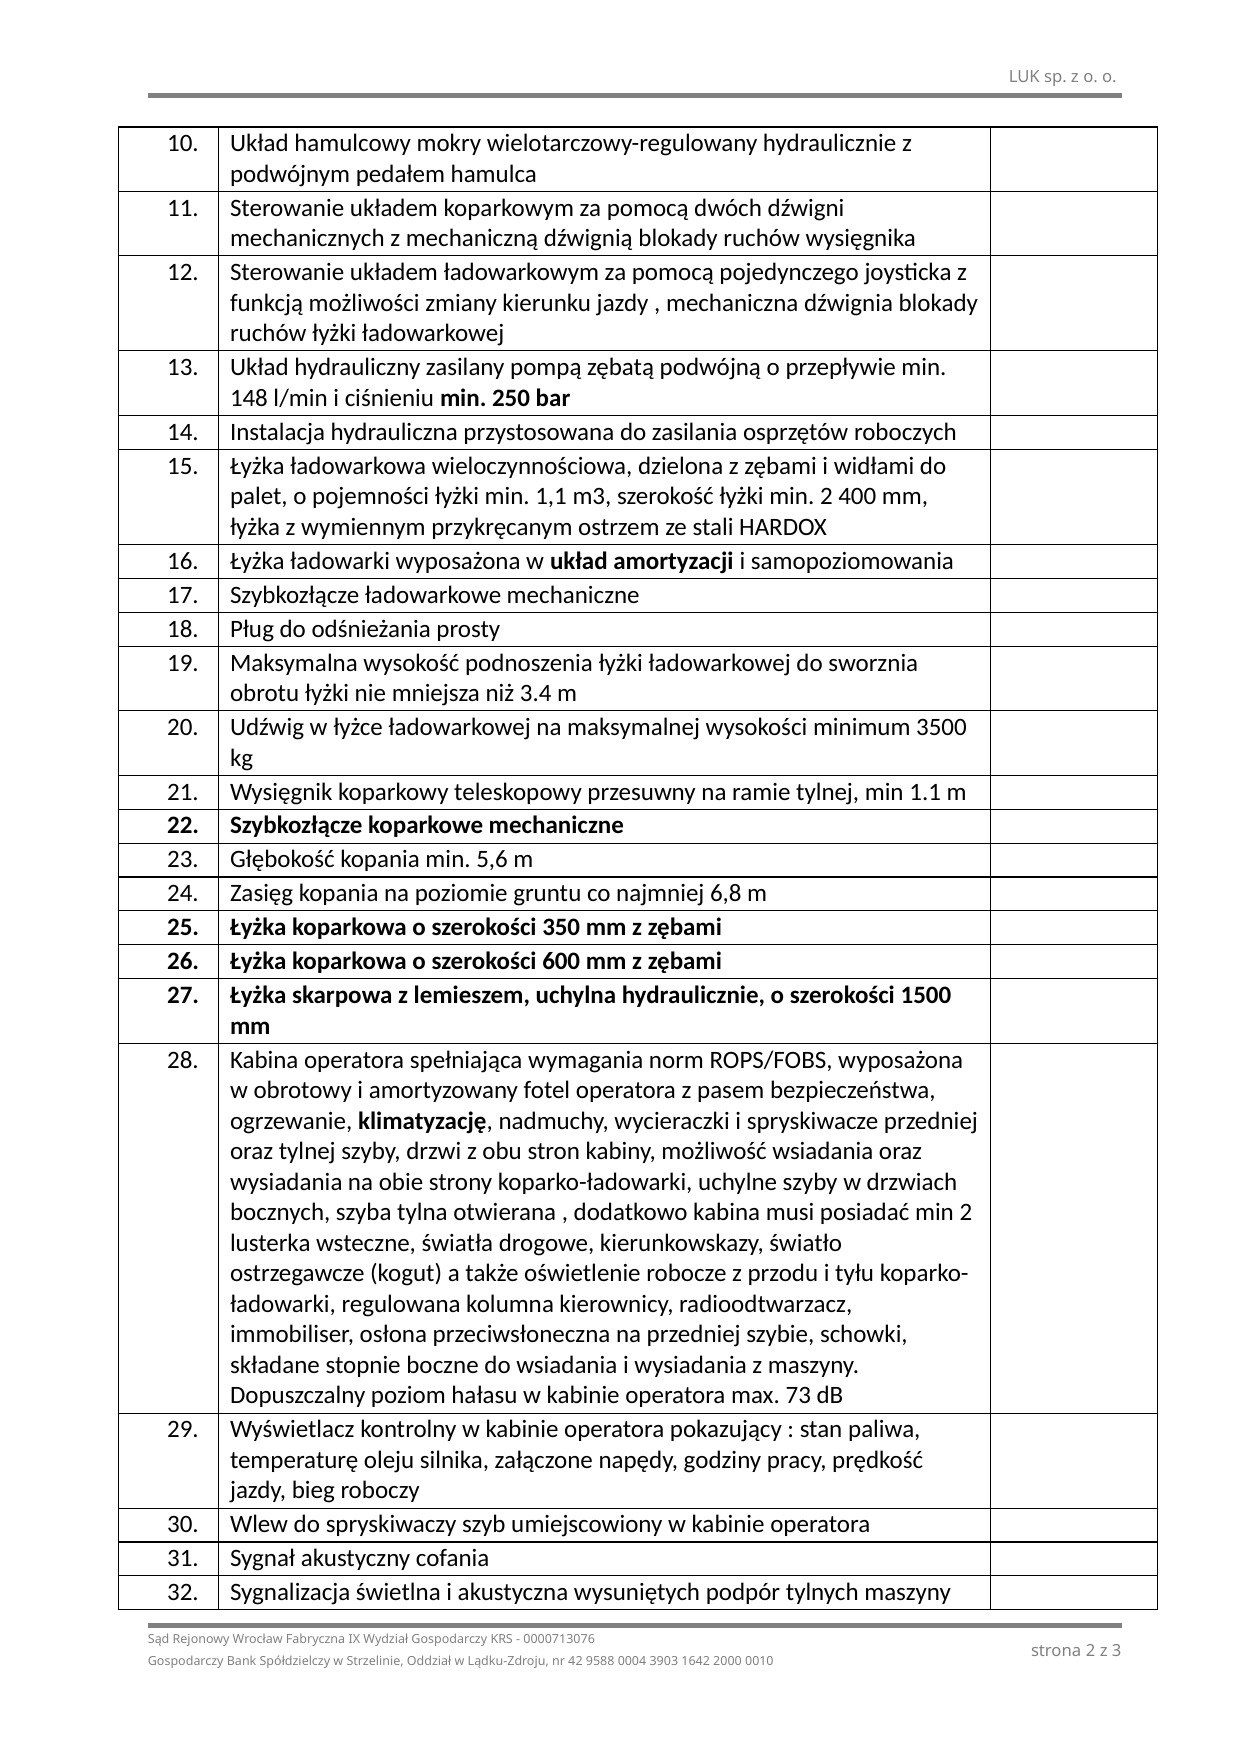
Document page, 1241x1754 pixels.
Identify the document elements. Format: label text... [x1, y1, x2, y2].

table_cell Łyżka skarpowa z lemieszem, uchylna hydraulicznie, o szerokości 1500 mm [219, 979, 990, 1043]
table_cell [119, 192, 218, 255]
table_cell [119, 711, 218, 774]
table_cell [119, 256, 218, 350]
table_cell [119, 1414, 218, 1507]
table_cell Sygnalizacja świetlna i akustyczna wysuniętych podpór tylnych maszyny [219, 1576, 990, 1609]
table_cell [119, 579, 218, 612]
table_cell Pług do odśnieżania prosty [219, 613, 990, 646]
table_cell [991, 1543, 1157, 1575]
table_cell [991, 1044, 1157, 1412]
table_cell [119, 878, 218, 910]
table_cell [991, 911, 1157, 944]
table_cell Sterowanie układem ładowarkowym za pomocą pojedynczego joysticka z funkcją możliwości zmiany kierunku jazdy , mechaniczna dźwignia blokady ruchów łyżki ładowarkowej [219, 256, 990, 350]
table_cell [991, 1414, 1157, 1507]
table_cell [991, 613, 1157, 646]
table_cell [119, 450, 218, 544]
table_cell Kabina operatora spełniająca wymagania norm ROPS/FOBS, wyposażona w obrotowy i amortyzowany fotel operatora z pasem bezpieczeństwa, ogrzewanie, klimatyzację, nadmuchy, wycieraczki i spryskiwacze przedniej oraz tylnej szyby, drzwi z obu stron kabiny, możliwość wsiadania oraz wysiadania na obie strony koparko-ładowarki, uchylne szyby w drzwiach bocznych, szyba tylna otwierana , dodatkowo kabina musi posiadać min 2 lusterka wsteczne, światła drogowe, kierunkowskazy, światło ostrzegawcze (kogut) a także oświetlenie robocze z przodu i tyłu koparko-ładowarki, regulowana kolumna kierownicy, radioodtwarzacz, immobiliser, osłona przeciwsłoneczna na przedniej szybie, schowki, składane stopnie boczne do wsiadania i wysiadania z maszyny. Dopuszczalny poziom hałasu w kabinie operatora max. 73 dB [219, 1044, 990, 1412]
table_cell [991, 450, 1157, 544]
table_cell Sygnał akustyczny cofania [219, 1543, 990, 1575]
table_cell Udźwig w łyżce ładowarkowej na maksymalnej wysokości minimum 3500 kg [219, 711, 990, 774]
table_cell [991, 844, 1157, 876]
table_cell [991, 192, 1157, 255]
table_cell Szybkozłącze koparkowe mechaniczne [219, 810, 990, 842]
table_cell [991, 776, 1157, 808]
table_cell [119, 1044, 218, 1412]
table_cell Wlew do spryskiwaczy szyb umiejscowiony w kabinie operatora [219, 1509, 990, 1541]
table_cell [119, 647, 218, 710]
table_cell [991, 351, 1157, 415]
table_cell Zasięg kopania na poziomie gruntu co najmniej 6,8 m [219, 878, 990, 910]
table_cell [119, 416, 218, 449]
table_cell [119, 776, 218, 808]
table_cell [991, 647, 1157, 710]
table_cell [119, 351, 218, 415]
table_cell [119, 1576, 218, 1609]
table_cell [991, 256, 1157, 350]
table_cell Sterowanie układem koparkowym za pomocą dwóch dźwigni mechanicznych z mechaniczną dźwignią blokady ruchów wysięgnika [219, 192, 990, 255]
table_cell [991, 545, 1157, 578]
table_cell [991, 1576, 1157, 1609]
table_cell [119, 945, 218, 978]
table_cell [119, 979, 218, 1043]
table_cell Łyżka ładowarki wyposażona w układ amortyzacji i samopoziomowania [219, 545, 990, 578]
table_cell Wyświetlacz kontrolny w kabinie operatora pokazujący : stan paliwa, temperaturę oleju silnika, załączone napędy, godziny pracy, prędkość jazdy, bieg roboczy [219, 1414, 990, 1507]
table_cell [991, 878, 1157, 910]
table_cell Łyżka koparkowa o szerokości 600 mm z zębami [219, 945, 990, 978]
table_cell Maksymalna wysokość podnoszenia łyżki ładowarkowej do sworznia obrotu łyżki nie mniejsza niż 3.4 m [219, 647, 990, 710]
table_cell Wysięgnik koparkowy teleskopowy przesuwny na ramie tylnej, min 1.1 m [219, 776, 990, 808]
table_cell Łyżka ładowarkowa wieloczynnościowa, dzielona z zębami i widłami do palet, o pojemności łyżki min. 1,1 m3, szerokość łyżki min. 2 400 mm, łyżka z wymiennym przykręcanym ostrzem ze stali HARDOX [219, 450, 990, 544]
table_cell [991, 128, 1157, 191]
table_cell [119, 810, 218, 842]
table_cell [119, 128, 218, 191]
table_cell Szybkozłącze ładowarkowe mechaniczne [219, 579, 990, 612]
table_cell Łyżka koparkowa o szerokości 350 mm z zębami [219, 911, 990, 944]
table_cell [119, 911, 218, 944]
table_cell [119, 1543, 218, 1575]
table_cell Układ hydrauliczny zasilany pompą zębatą podwójną o przepływie min. 148 l/min i ciśnieniu min. 250 bar [219, 351, 990, 415]
table_cell [991, 810, 1157, 842]
table_cell [119, 545, 218, 578]
table_cell [991, 945, 1157, 978]
table_cell [991, 711, 1157, 774]
table_cell [991, 416, 1157, 449]
table_cell [119, 844, 218, 876]
table_cell [991, 579, 1157, 612]
table_cell Instalacja hydrauliczna przystosowana do zasilania osprzętów roboczych [219, 416, 990, 449]
table_cell [991, 1509, 1157, 1541]
table_cell [991, 979, 1157, 1043]
table_cell Układ hamulcowy mokry wielotarczowy-regulowany hydraulicznie z podwójnym pedałem hamulca [219, 128, 990, 191]
table_cell [119, 1509, 218, 1541]
table_cell Głębokość kopania min. 5,6 m [219, 844, 990, 876]
table_cell [119, 613, 218, 646]
